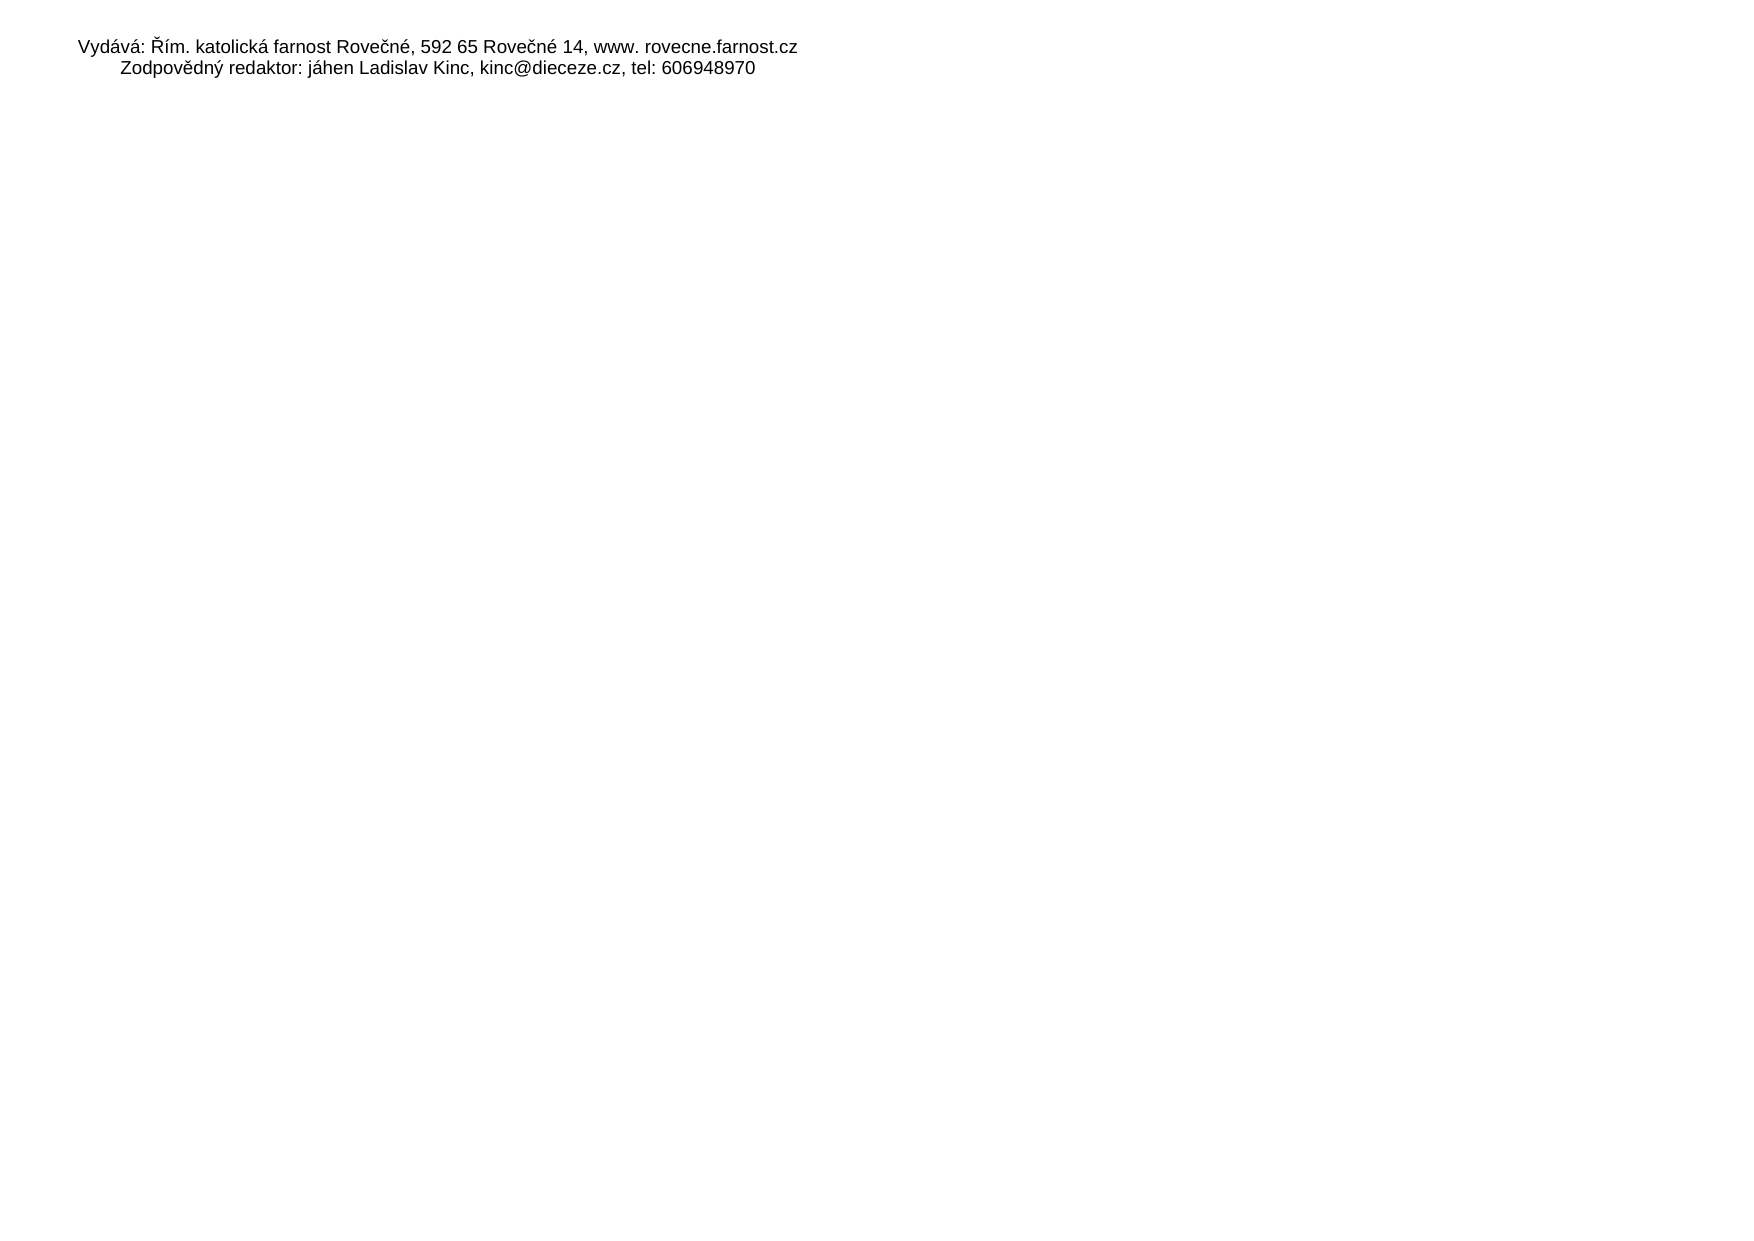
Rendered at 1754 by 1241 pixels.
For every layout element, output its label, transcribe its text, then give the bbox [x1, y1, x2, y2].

text Vydává: Řím. katolická farnost Rovečné, 592 65 Rovečné 14, www. rovecne.farnost.cz Zodpovědný redaktor: jáhen Ladislav Kinc, kinc@dieceze.cz, tel: 606948970 [35, 35, 840, 78]
